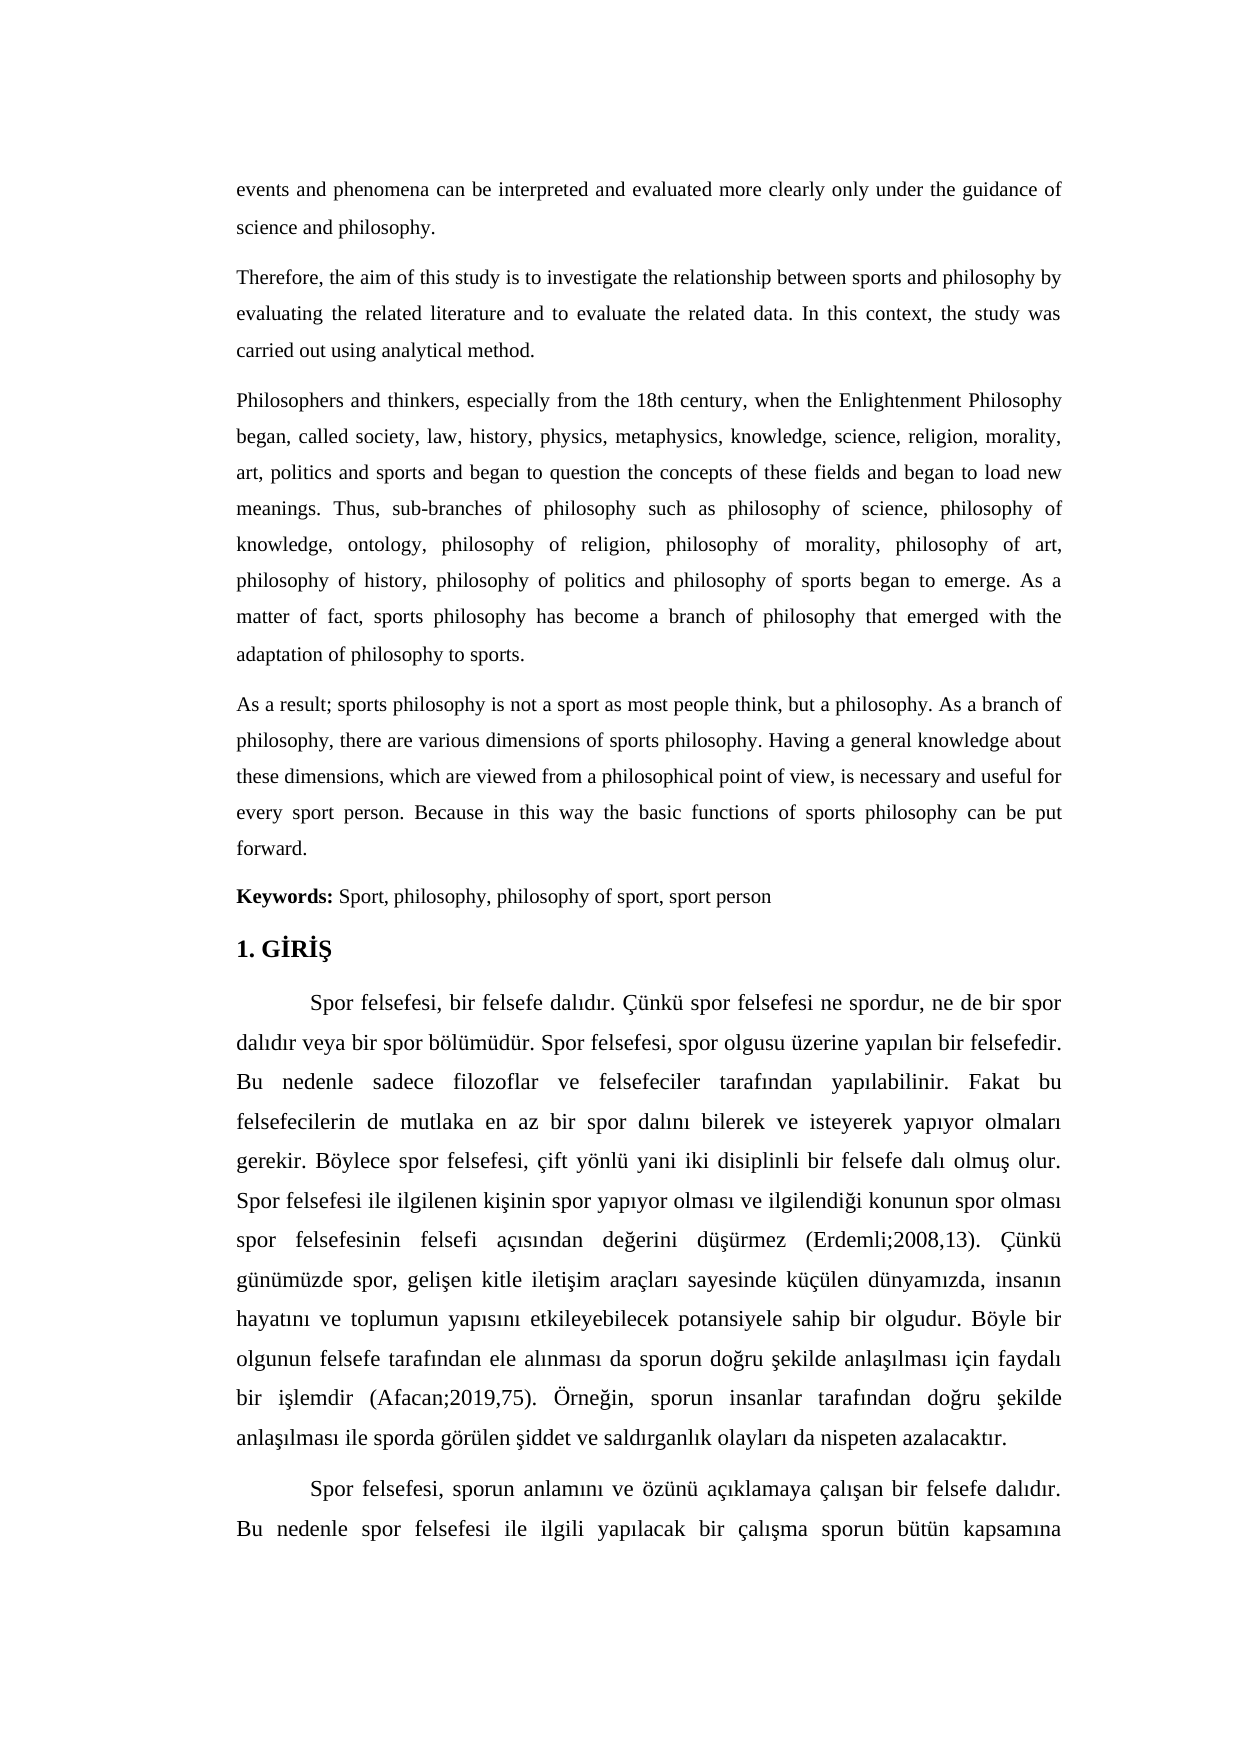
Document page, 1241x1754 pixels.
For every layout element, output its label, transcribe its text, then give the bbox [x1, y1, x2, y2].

text Keywords: Sport, philosophy, philosophy of sport, sport person [236, 884, 1063, 908]
text As a result; sports philosophy is not a sport as most people think, but a philosophy. As a branch of philosophy, there are various dimensions of sports philosophy. Having a general knowledge about these dimensions, which are viewed from a philosophical point of view, is necessary and useful for every sport person. Because in this way the basic functions of sports philosophy can be put forward. [236, 692, 1063, 860]
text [236, 1476, 1063, 1541]
text Therefore, the aim of this study is to investigate the relationship between sports and philosophy by evaluating the related literature and to evaluate the related data. In this context, the study was carried out using analytical method. [236, 264, 1063, 363]
text Philosophers and thinkers, especially from the 18th century, when the Enlightenment Philosophy began, called society, law, history, physics, metaphysics, knowledge, science, religion, morality, art, politics and sports and began to question the concepts of these fields and began to load new meanings. Thus, sub-branches of philosophy such as philosophy of science, philosophy of knowledge, ontology, philosophy of religion, philosophy of morality, philosophy of art, philosophy of history, philosophy of politics and philosophy of sports began to emerge. As a matter of fact, sports philosophy has become a branch of philosophy that emerged with the adaptation of philosophy to sports. [236, 388, 1063, 666]
text Spor felsefesi, bir felsefe dalıdır. Çünkü spor felsefesi ne spordur, ne de bir spor dalıdır veya bir spor bölümüdür. Spor felsefesi, spor olgusu üzerine yapılan bir felsefedir. Bu nedenle sadece filozoflar ve felsefeciler tarafından yapılabilinir. Fakat bu felsefecilerin de mutlaka en az bir spor dalını bilerek ve isteyerek yapıyor olmaları gerekir. Böylece spor felsefesi, çift yönlü yani iki disiplinli bir felsefe dalı olmuş olur. Spor felsefesi ile ilgilenen kişinin spor yapıyor olması ve ilgilendiği konunun spor olması spor felsefesinin felsefi açısından değerini düşürmez (Erdemli;2008,13). Çünkü günümüzde spor, gelişen kitle iletişim araçları sayesinde küçülen dünyamızda, insanın hayatını ve toplumun yapısını etkileyebilecek potansiyele sahip bir olgudur. Böyle bir olgunun felsefe tarafından ele alınması da sporun doğru şekilde anlaşılması için faydalı bir işlemdir (Afacan;2019,75). Örneğin, sporun insanlar tarafından doğru şekilde anlaşılması ile sporda görülen şiddet ve saldırganlık olayları da nispeten azalacaktır. [236, 989, 1063, 1450]
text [236, 177, 1063, 239]
text 1. GİRİŞ [236, 934, 1063, 962]
